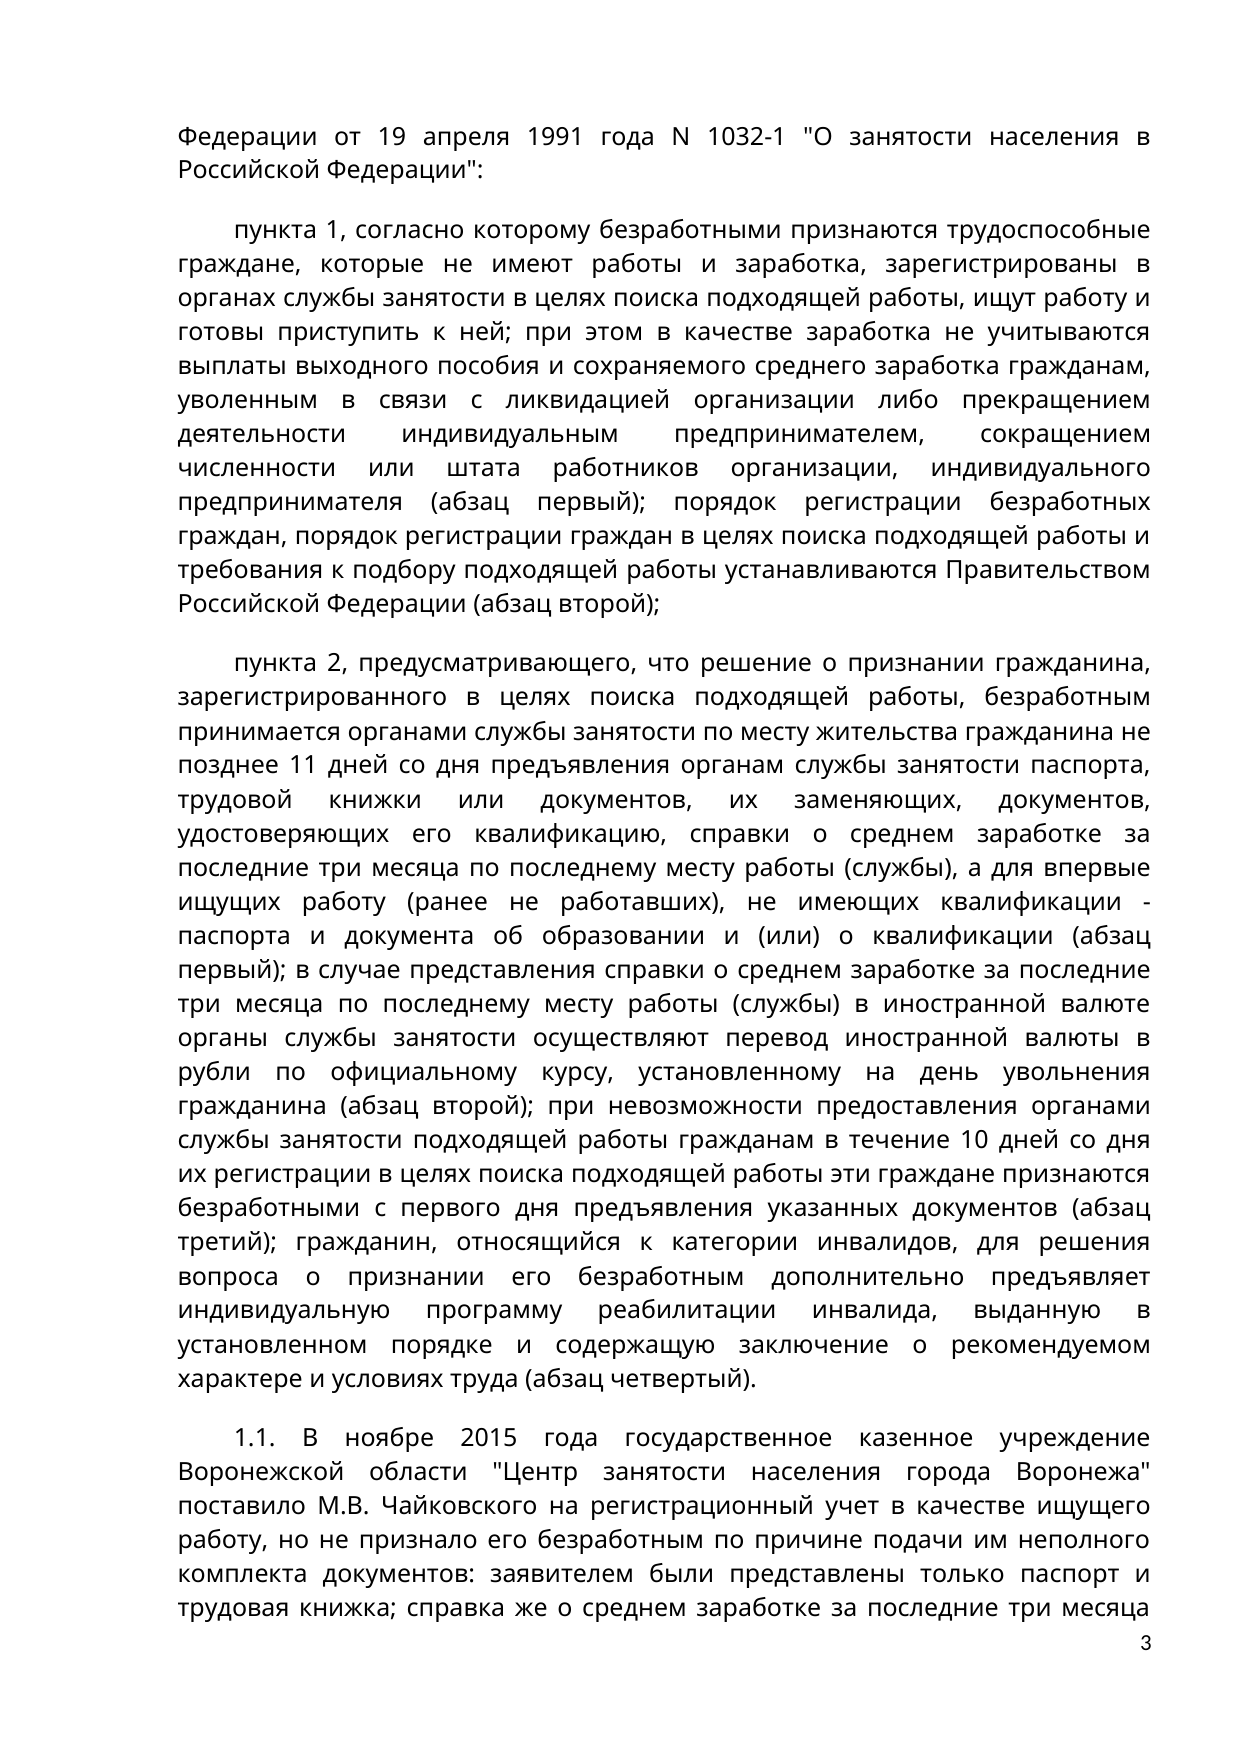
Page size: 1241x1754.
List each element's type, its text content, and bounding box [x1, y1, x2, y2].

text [177, 118, 1152, 186]
text пункта 1, согласно которому безработными признаются трудоспособные граждане, которые не имеют работы и заработка, зарегистрированы в органах службы занятости в целях поиска подходящей работы, ищут работу и готовы приступить к ней; при этом в качестве заработка не учитываются выплаты выходного пособия и сохраняемого среднего заработка гражданам, уволенным в связи с ликвидацией организации либо прекращением деятельности индивидуальным предпринимателем, сокращением численности или штата работников организации, индивидуального предпринимателя (абзац первый); порядок регистрации безработных граждан, порядок регистрации граждан в целях поиска подходящей работы и требования к подбору подходящей работы устанавливаются Правительством Российской Федерации (абзац второй); [177, 211, 1152, 620]
text пункта 2, предусматривающего, что решение о признании гражданина, зарегистрированного в целях поиска подходящей работы, безработным принимается органами службы занятости по месту жительства гражданина не позднее 11 дней со дня предъявления органам службы занятости паспорта, трудовой книжки или документов, их заменяющих, документов, удостоверяющих его квалификацию, справки о среднем заработке за последние три месяца по последнему месту работы (службы), а для впервые ищущих работу (ранее не работавших), не имеющих квалификации - паспорта и документа об образовании и (или) о квалификации (абзац первый); в случае представления справки о среднем заработке за последние три месяца по последнему месту работы (службы) в иностранной валюте органы службы занятости осуществляют перевод иностранной валюты в рубли по официальному курсу, установленному на день увольнения гражданина (абзац второй); при невозможности предоставления органами службы занятости подходящей работы гражданам в течение 10 дней со дня их регистрации в целях поиска подходящей работы эти граждане признаются безработными с первого дня предъявления указанных документов (абзац третий); гражданин, относящийся к категории инвалидов, для решения вопроса о признании его безработным дополнительно предъявляет индивидуальную программу реабилитации инвалида, выданную в установленном порядке и содержащую заключение о рекомендуемом характере и условиях труда (абзац четвертый). [177, 645, 1152, 1394]
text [177, 1419, 1152, 1624]
